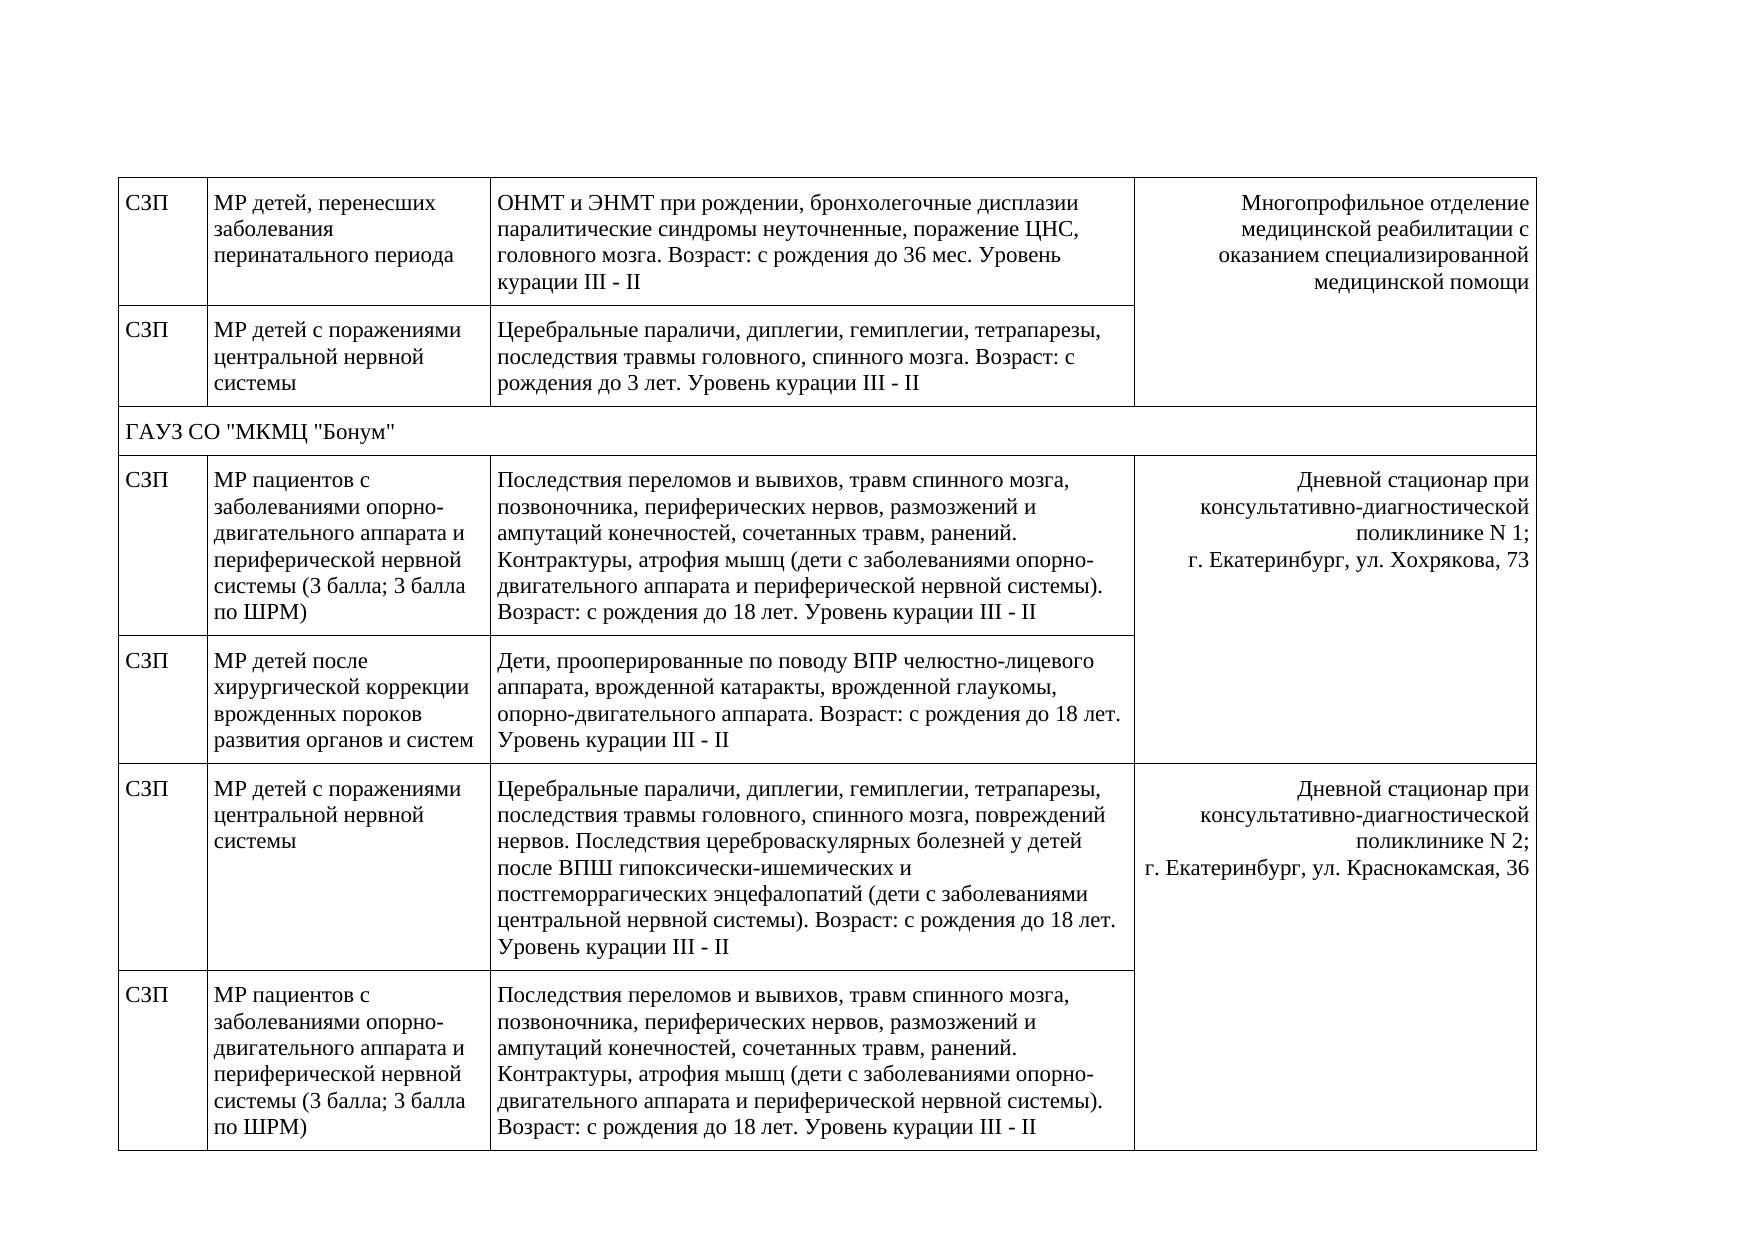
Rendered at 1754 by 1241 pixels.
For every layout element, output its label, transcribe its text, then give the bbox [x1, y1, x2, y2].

table_cell МР детей, перенесших заболевания перинатального периода [208, 178, 490, 305]
table_cell МР детей после хирургической коррекции врожденных пороков развития органов и систем [208, 636, 490, 763]
table_cell СЗП [119, 178, 207, 305]
table_cell МР детей с поражениями центральной нервной системы [208, 306, 490, 406]
table_cell СЗП [119, 456, 207, 635]
table_cell МР пациентов с заболеваниями опорно-двигательного аппарата и периферической нервной системы (3 балла; 3 балла по ШРМ) [208, 456, 490, 635]
table_cell ОНМТ и ЭНМТ при рождении, бронхолегочные дисплазии паралитические синдромы неуточненные, поражение ЦНС, головного мозга. Возраст: с рождения до 36 мес. Уровень курации III - II [491, 178, 1134, 305]
table_cell Последствия переломов и вывихов, травм спинного мозга, позвоночника, периферических нервов, размозжений и ампутаций конечностей, сочетанных травм, ранений. Контрактуры, атрофия мышц (дети с заболеваниями опорно-двигательного аппарата и периферической нервной системы). Возраст: с рождения до 18 лет. Уровень курации III - II [491, 456, 1134, 635]
table_cell ГАУЗ СО "МКМЦ "Бонум" [119, 407, 1536, 455]
table_cell Дневной стационар при консультативно-диагностической поликлинике N 1; г. Екатеринбург, ул. Хохрякова, 73 [1135, 456, 1536, 763]
table_cell МР детей с поражениями центральной нервной системы [208, 764, 490, 970]
table_cell СЗП [119, 971, 207, 1150]
table_cell Церебральные параличи, диплегии, гемиплегии, тетрапарезы, последствия травмы головного, спинного мозга, повреждений нервов. Последствия цереброваскулярных болезней у детей после ВПШ гипоксически-ишемических и постгеморрагических энцефалопатий (дети с заболеваниями центральной нервной системы). Возраст: с рождения до 18 лет. Уровень курации III - II [491, 764, 1134, 970]
table_cell Дети, прооперированные по поводу ВПР челюстно-лицевого аппарата, врожденной катаракты, врожденной глаукомы, опорно-двигательного аппарата. Возраст: с рождения до 18 лет. Уровень курации III - II [491, 636, 1134, 763]
table_cell Церебральные параличи, диплегии, гемиплегии, тетрапарезы, последствия травмы головного, спинного мозга. Возраст: с рождения до 3 лет. Уровень курации III - II [491, 306, 1134, 406]
table_cell Дневной стационар при консультативно-диагностической поликлинике N 2; г. Екатеринбург, ул. Краснокамская, 36 [1135, 764, 1536, 1150]
table_cell Многопрофильное отделение медицинской реабилитации с оказанием специализированной медицинской помощи [1135, 178, 1536, 406]
table_cell СЗП [119, 764, 207, 970]
table_cell СЗП [119, 306, 207, 406]
table_cell СЗП [119, 636, 207, 763]
table_cell МР пациентов с заболеваниями опорно-двигательного аппарата и периферической нервной системы (3 балла; 3 балла по ШРМ) [208, 971, 490, 1150]
table_cell Последствия переломов и вывихов, травм спинного мозга, позвоночника, периферических нервов, размозжений и ампутаций конечностей, сочетанных травм, ранений. Контрактуры, атрофия мышц (дети с заболеваниями опорно-двигательного аппарата и периферической нервной системы). Возраст: с рождения до 18 лет. Уровень курации III - II [491, 971, 1134, 1150]
